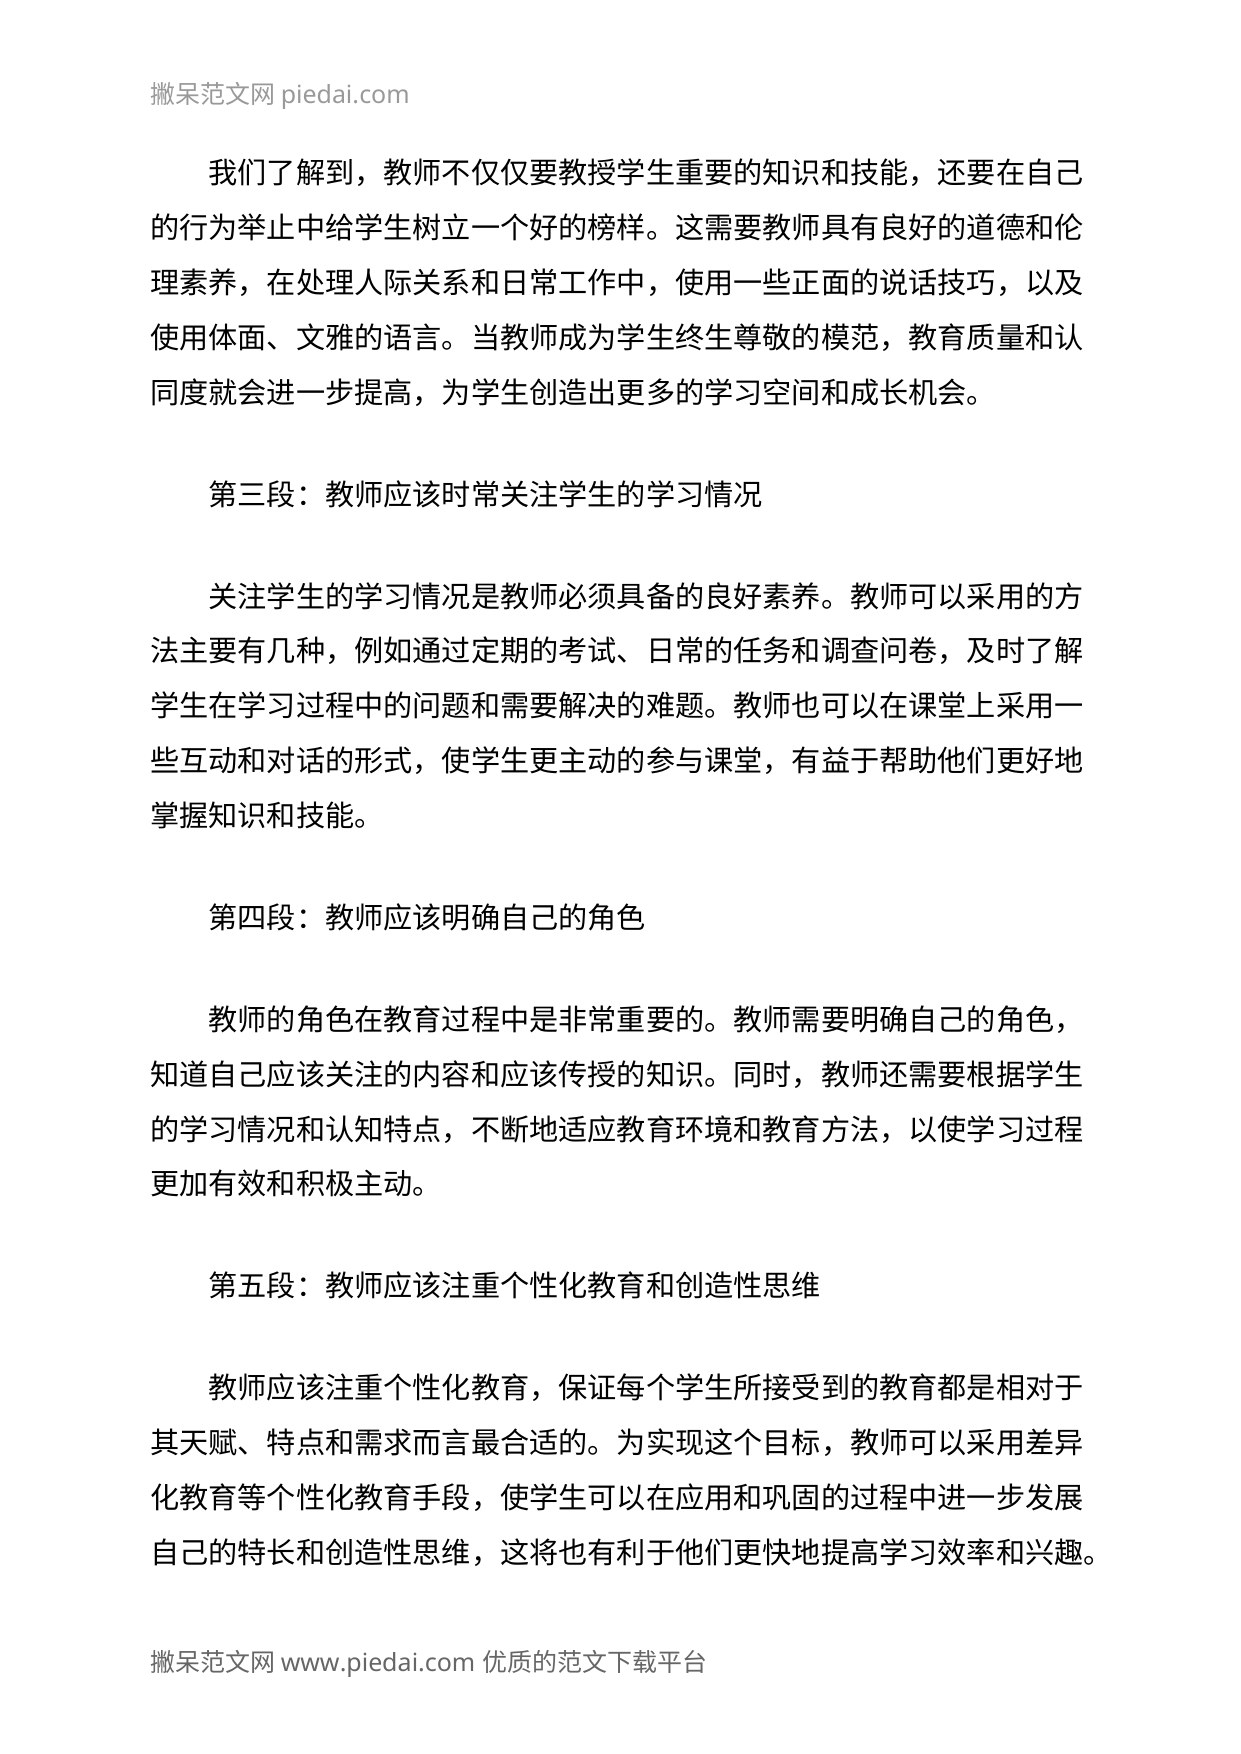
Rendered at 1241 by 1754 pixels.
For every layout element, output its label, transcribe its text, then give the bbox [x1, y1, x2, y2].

text 第五段：教师应该注重个性化教育和创造性思维 [150, 1263, 1090, 1305]
text 关注学生的学习情况是教师必须具备的良好素养。教师可以采用的方法主要有几种，例如通过定期的考试、日常的任务和调查问卷，及时了解学生在学习过程中的问题和需要解决的难题。教师也可以在课堂上采用一些互动和对话的形式，使学生更主动的参与课堂，有益于帮助他们更好地掌握知识和技能。 [150, 573, 1090, 835]
text 第四段：教师应该明确自己的角色 [150, 894, 1090, 937]
text 教师的角色在教育过程中是非常重要的。教师需要明确自己的角色，知道自己应该关注的内容和应该传授的知识。同时，教师还需要根据学生的学习情况和认知特点，不断地适应教育环境和教育方法，以使学习过程更加有效和积极主动。 [150, 996, 1090, 1203]
text 第三段：教师应该时常关注学生的学习情况 [150, 471, 1090, 514]
text 我们了解到，教师不仅仅要教授学生重要的知识和技能，还要在自己的行为举止中给学生树立一个好的榜样。这需要教师具有良好的道德和伦理素养，在处理人际关系和日常工作中，使用一些正面的说话技巧，以及使用体面、文雅的语言。当教师成为学生终生尊敬的模范，教育质量和认同度就会进一步提高，为学生创造出更多的学习空间和成长机会。 [150, 150, 1090, 412]
text 教师应该注重个性化教育，保证每个学生所接受到的教育都是相对于其天赋、特点和需求而言最合适的。为实现这个目标，教师可以采用差异化教育等个性化教育手段，使学生可以在应用和巩固的过程中进一步发展自己的特长和创造性思维，这将也有利于他们更快地提高学习效率和兴趣。 [150, 1364, 1090, 1571]
